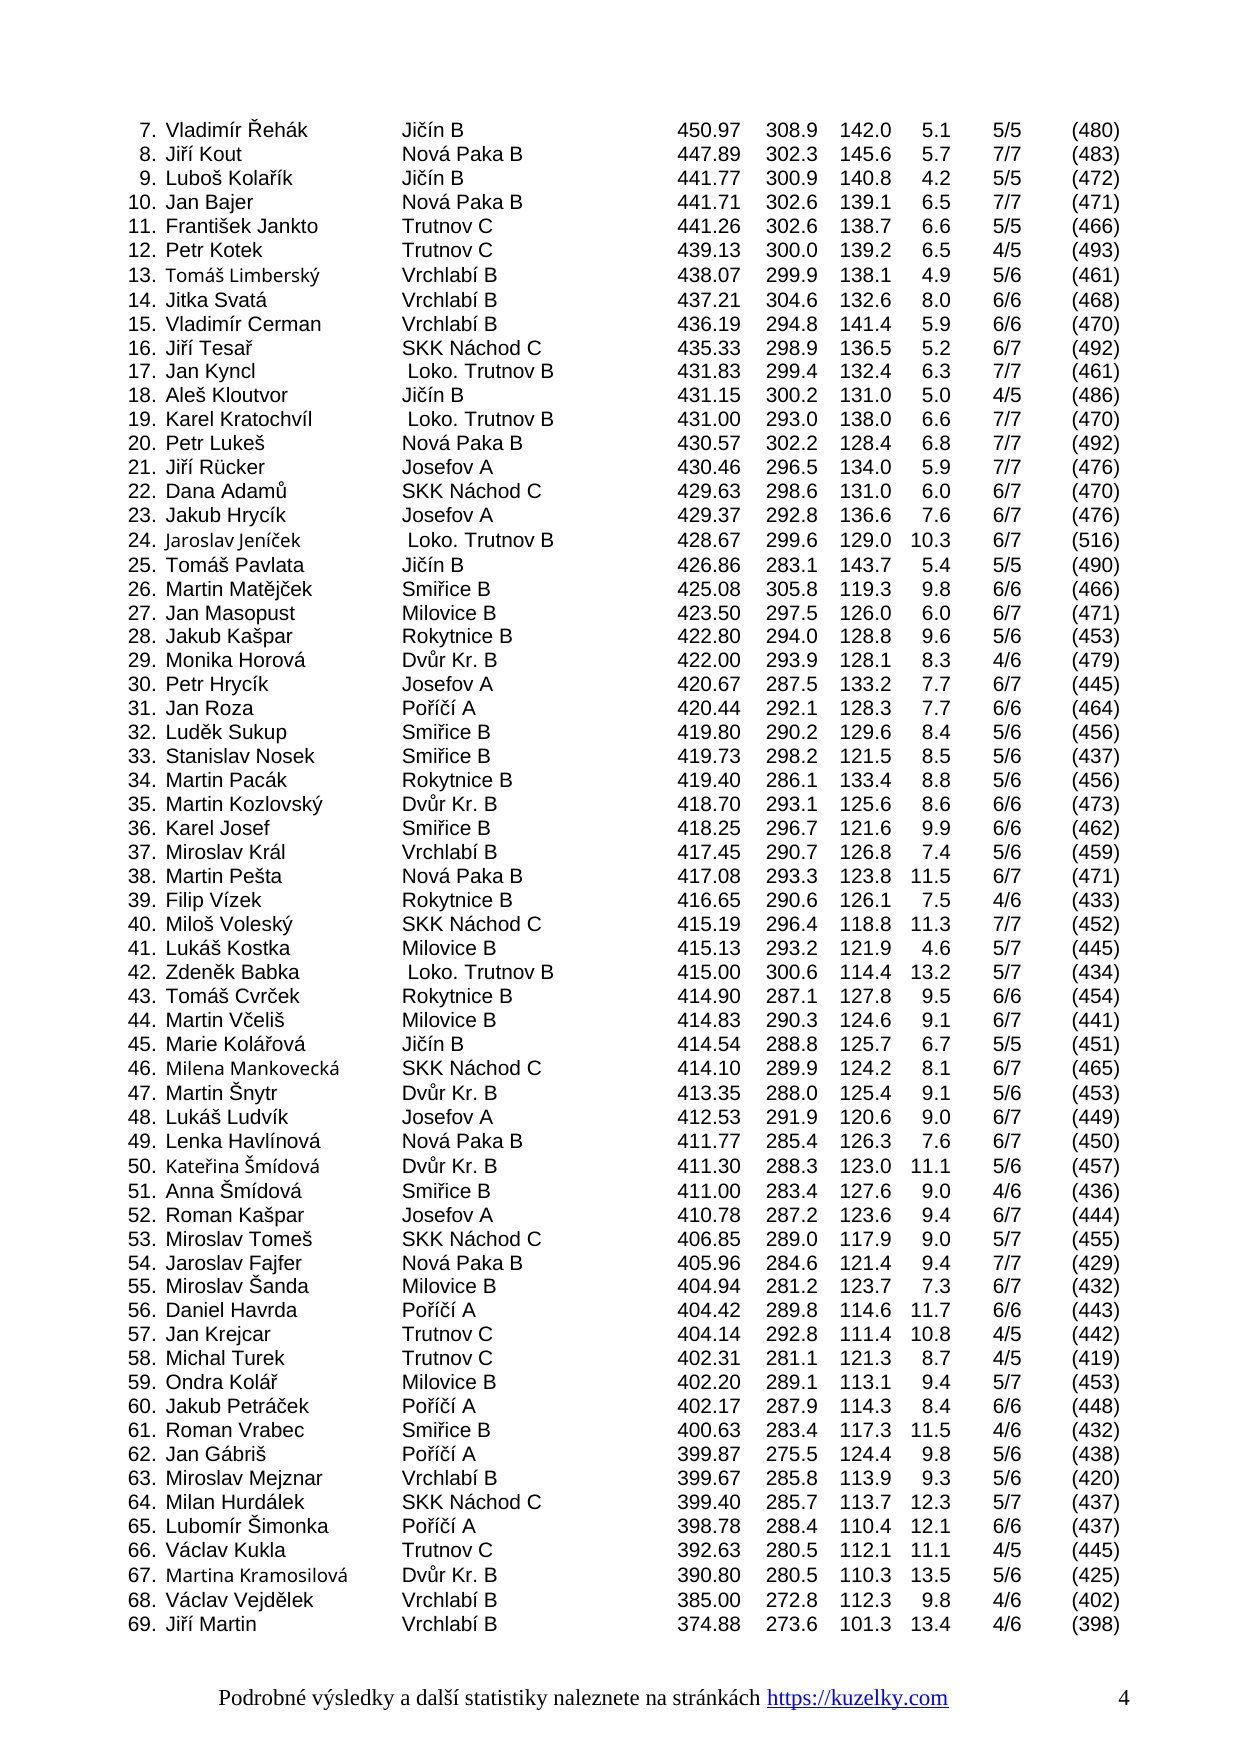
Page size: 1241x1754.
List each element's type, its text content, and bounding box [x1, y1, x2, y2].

text 10. Jan Bajer Nová Paka B 441.71 302.6 139.1 6.5 7/7 (471) [106, 190, 1134, 214]
text 33. Stanislav Nosek Smiřice B 419.73 298.2 121.5 8.5 5/6 (437) [106, 744, 1134, 768]
text 20. Petr Lukeš Nová Paka B 430.57 302.2 128.4 6.8 7/7 (492) [106, 431, 1134, 455]
text 13. Tomáš Limberský Vrchlabí B 438.07 299.9 138.1 4.9 5/6 (461) [106, 262, 1134, 287]
text 11. František Jankto Trutnov C 441.26 302.6 138.7 6.6 5/5 (466) [106, 214, 1134, 238]
text 45. Marie Kolářová Jičín B 414.54 288.8 125.7 6.7 5/5 (451) [106, 1032, 1134, 1056]
text 35. Martin Kozlovský Dvůr Kr. B 418.70 293.1 125.6 8.6 6/6 (473) [106, 792, 1134, 816]
text 24. Jaroslav Jeníček Loko. Trutnov B 428.67 299.6 129.0 10.3 6/7 (516) [106, 527, 1134, 552]
text 56. Daniel Havrda Poříčí A 404.42 289.8 114.6 11.7 6/6 (443) [106, 1298, 1134, 1322]
text 60. Jakub Petráček Poříčí A 402.17 287.9 114.3 8.4 6/6 (448) [106, 1394, 1134, 1418]
text 47. Martin Šnytr Dvůr Kr. B 413.35 288.0 125.4 9.1 5/6 (453) [106, 1081, 1134, 1105]
text 36. Karel Josef Smiřice B 418.25 296.7 121.6 9.9 6/6 (462) [106, 816, 1134, 840]
text 64. Milan Hurdálek SKK Náchod C 399.40 285.7 113.7 12.3 5/7 (437) [106, 1490, 1134, 1514]
text 55. Miroslav Šanda Milovice B 404.94 281.2 123.7 7.3 6/7 (432) [106, 1274, 1134, 1298]
text 39. Filip Vízek Rokytnice B 416.65 290.6 126.1 7.5 4/6 (433) [106, 888, 1134, 912]
text 38. Martin Pešta Nová Paka B 417.08 293.3 123.8 11.5 6/7 (471) [106, 864, 1134, 888]
text 54. Jaroslav Fajfer Nová Paka B 405.96 284.6 121.4 9.4 7/7 (429) [106, 1250, 1134, 1274]
text 66. Václav Kukla Trutnov C 392.63 280.5 112.1 11.1 4/5 (445) [106, 1538, 1134, 1562]
text 52. Roman Kašpar Josefov A 410.78 287.2 123.6 9.4 6/7 (444) [106, 1202, 1134, 1226]
text 40. Miloš Voleský SKK Náchod C 415.19 296.4 118.8 11.3 7/7 (452) [106, 912, 1134, 936]
text 58. Michal Turek Trutnov C 402.31 281.1 121.3 8.7 4/5 (419) [106, 1346, 1134, 1370]
text 57. Jan Krejcar Trutnov C 404.14 292.8 111.4 10.8 4/5 (442) [106, 1322, 1134, 1346]
text 63. Miroslav Mejznar Vrchlabí B 399.67 285.8 113.9 9.3 5/6 (420) [106, 1466, 1134, 1490]
text 8. Jiří Kout Nová Paka B 447.89 302.3 145.6 5.7 7/7 (483) [106, 142, 1134, 166]
text 27. Jan Masopust Milovice B 423.50 297.5 126.0 6.0 6/7 (471) [106, 600, 1134, 624]
text 25. Tomáš Pavlata Jičín B 426.86 283.1 143.7 5.4 5/5 (490) [106, 552, 1134, 576]
text 51. Anna Šmídová Smiřice B 411.00 283.4 127.6 9.0 4/6 (436) [106, 1178, 1134, 1202]
text 44. Martin Včeliš Milovice B 414.83 290.3 124.6 9.1 6/7 (441) [106, 1008, 1134, 1032]
text 67. Martina Kramosilová Dvůr Kr. B 390.80 280.5 110.3 13.5 5/6 (425) [106, 1562, 1134, 1587]
text 46. Milena Mankovecká SKK Náchod C 414.10 289.9 124.2 8.1 6/7 (465) [106, 1056, 1134, 1081]
text 42. Zdeněk Babka Loko. Trutnov B 415.00 300.6 114.4 13.2 5/7 (434) [106, 960, 1134, 984]
text 29. Monika Horová Dvůr Kr. B 422.00 293.9 128.1 8.3 4/6 (479) [106, 648, 1134, 672]
text 12. Petr Kotek Trutnov C 439.13 300.0 139.2 6.5 4/5 (493) [106, 238, 1134, 262]
text 68. Václav Vejdělek Vrchlabí B 385.00 272.8 112.3 9.8 4/6 (402) [106, 1587, 1134, 1611]
text 53. Miroslav Tomeš SKK Náchod C 406.85 289.0 117.9 9.0 5/7 (455) [106, 1226, 1134, 1250]
text 18. Aleš Kloutvor Jičín B 431.15 300.2 131.0 5.0 4/5 (486) [106, 383, 1134, 407]
text 62. Jan Gábriš Poříčí A 399.87 275.5 124.4 9.8 5/6 (438) [106, 1442, 1134, 1466]
text 14. Jitka Svatá Vrchlabí B 437.21 304.6 132.6 8.0 6/6 (468) [106, 287, 1134, 311]
text 17. Jan Kyncl Loko. Trutnov B 431.83 299.4 132.4 6.3 7/7 (461) [106, 359, 1134, 383]
text 43. Tomáš Cvrček Rokytnice B 414.90 287.1 127.8 9.5 6/6 (454) [106, 984, 1134, 1008]
text 16. Jiří Tesař SKK Náchod C 435.33 298.9 136.5 5.2 6/7 (492) [106, 335, 1134, 359]
text 19. Karel Kratochvíl Loko. Trutnov B 431.00 293.0 138.0 6.6 7/7 (470) [106, 407, 1134, 431]
text 61. Roman Vrabec Smiřice B 400.63 283.4 117.3 11.5 4/6 (432) [106, 1418, 1134, 1442]
text 22. Dana Adamů SKK Náchod C 429.63 298.6 131.0 6.0 6/7 (470) [106, 479, 1134, 503]
text 31. Jan Roza Poříčí A 420.44 292.1 128.3 7.7 6/6 (464) [106, 696, 1134, 720]
text 48. Lukáš Ludvík Josefov A 412.53 291.9 120.6 9.0 6/7 (449) [106, 1105, 1134, 1129]
text 15. Vladimír Cerman Vrchlabí B 436.19 294.8 141.4 5.9 6/6 (470) [106, 311, 1134, 335]
text 7. Vladimír Řehák Jičín B 450.97 308.9 142.0 5.1 5/5 (480) [106, 118, 1134, 142]
text 34. Martin Pacák Rokytnice B 419.40 286.1 133.4 8.8 5/6 (456) [106, 768, 1134, 792]
text 26. Martin Matějček Smiřice B 425.08 305.8 119.3 9.8 6/6 (466) [106, 576, 1134, 600]
text 23. Jakub Hrycík Josefov A 429.37 292.8 136.6 7.6 6/7 (476) [106, 503, 1134, 527]
text 49. Lenka Havlínová Nová Paka B 411.77 285.4 126.3 7.6 6/7 (450) [106, 1129, 1134, 1153]
text 69. Jiří Martin Vrchlabí B 374.88 273.6 101.3 13.4 4/6 (398) [106, 1611, 1134, 1635]
text 9. Luboš Kolařík Jičín B 441.77 300.9 140.8 4.2 5/5 (472) [106, 166, 1134, 190]
text 65. Lubomír Šimonka Poříčí A 398.78 288.4 110.4 12.1 6/6 (437) [106, 1514, 1134, 1538]
text 50. Kateřina Šmídová Dvůr Kr. B 411.30 288.3 123.0 11.1 5/6 (457) [106, 1153, 1134, 1178]
text 28. Jakub Kašpar Rokytnice B 422.80 294.0 128.8 9.6 5/6 (453) [106, 624, 1134, 648]
text 59. Ondra Kolář Milovice B 402.20 289.1 113.1 9.4 5/7 (453) [106, 1370, 1134, 1394]
text 41. Lukáš Kostka Milovice B 415.13 293.2 121.9 4.6 5/7 (445) [106, 936, 1134, 960]
text 37. Miroslav Král Vrchlabí B 417.45 290.7 126.8 7.4 5/6 (459) [106, 840, 1134, 864]
text 30. Petr Hrycík Josefov A 420.67 287.5 133.2 7.7 6/7 (445) [106, 672, 1134, 696]
text 21. Jiří Rücker Josefov A 430.46 296.5 134.0 5.9 7/7 (476) [106, 455, 1134, 479]
text 32. Luděk Sukup Smiřice B 419.80 290.2 129.6 8.4 5/6 (456) [106, 720, 1134, 744]
